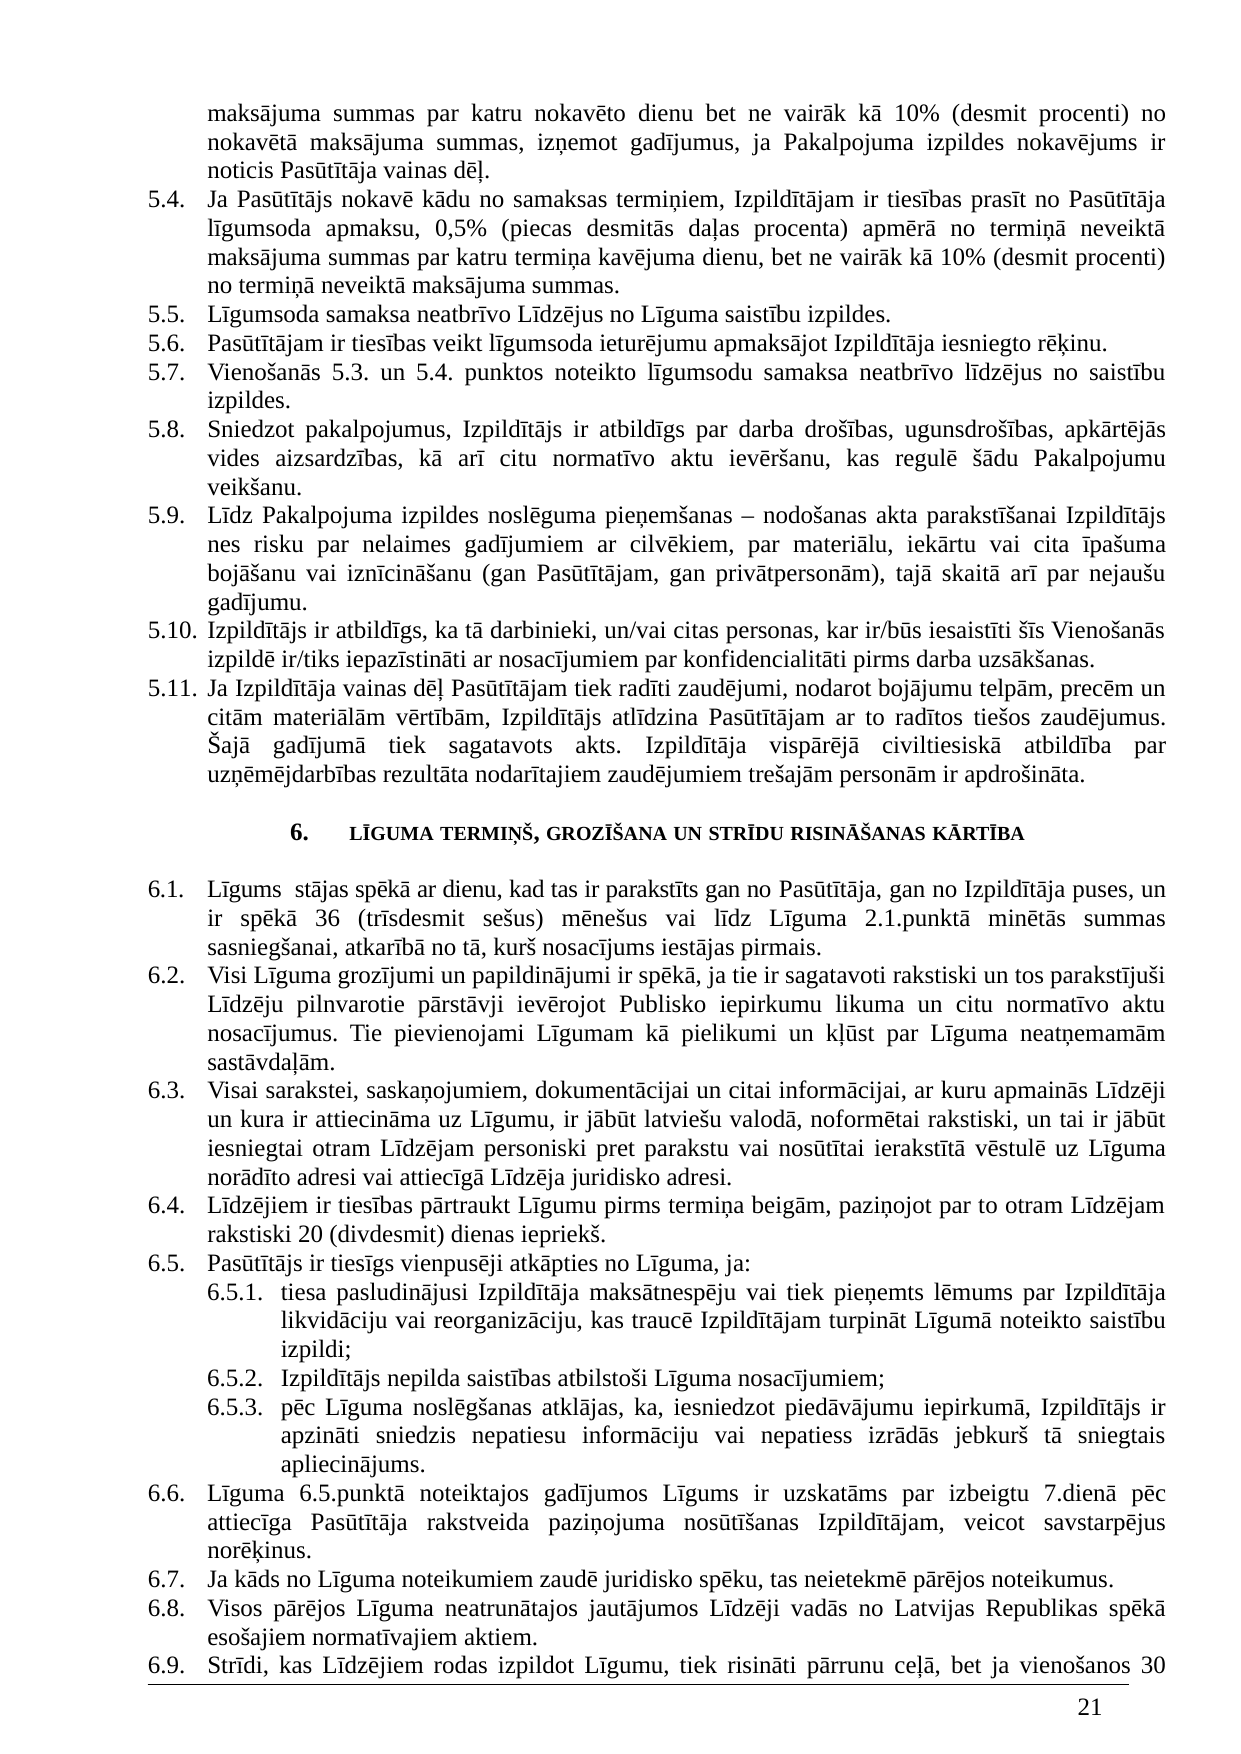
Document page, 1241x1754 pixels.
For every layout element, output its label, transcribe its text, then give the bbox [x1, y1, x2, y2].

list līguma termiņš, grozīšana un strīdu risināšanas kārtība [148, 817, 1167, 845]
list Līdzējiem ir tiesības pārtraukt Līgumu pirms termiņa beigām, paziņojot par to otram Līdzējam rakstiski 20 (divdesmit) dienas iepriekš. [148, 1190, 1167, 1248]
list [148, 1650, 1167, 1679]
list Izpildītājs nepilda saistības atbilstoši Līguma nosacījumiem; [207, 1363, 1167, 1392]
list pēc Līguma noslēgšanas atklājas, ka, iesniedzot piedāvājumu iepirkumā, Izpildītājs ir apzināti sniedzis nepatiesu informāciju vai nepatiess izrādās jebkurš tā sniegtais apliecinājums. [207, 1392, 1167, 1478]
list Līgumsoda samaksa neatbrīvo Līdzējus no Līguma saistību izpildes. [148, 299, 1167, 328]
list Izpildītājs ir atbildīgs, ka tā darbinieki, un/vai citas personas, kar ir/būs iesaistīti šīs Vienošanās izpildē ir/tiks iepazīstināti ar nosacījumiem par konfidencialitāti pirms darba uzsākšanas. [148, 615, 1167, 673]
list Visos pārējos Līguma neatrunātajos jautājumos Līdzēji vadās no Latvijas Republikas spēkā esošajiem normatīvajiem aktiem. [148, 1593, 1167, 1650]
list Sniedzot pakalpojumus, Izpildītājs ir atbildīgs par darba drošības, ugunsdrošības, apkārtējās vides aizsardzības, kā arī citu normatīvo aktu ievēršanu, kas regulē šādu Pakalpojumu veikšanu. [148, 414, 1167, 500]
list tiesa pasludinājusi Izpildītāja maksātnespēju vai tiek pieņemts lēmums par Izpildītāja likvidāciju vai reorganizāciju, kas traucē Izpildītājam turpināt Līgumā noteikto saistību izpildi; [207, 1277, 1167, 1363]
list Ja kāds no Līguma noteikumiem zaudē juridisko spēku, tas neietekmē pārējos noteikumus. [148, 1564, 1167, 1593]
list Ja Pasūtītājs nokavē kādu no samaksas termiņiem, Izpildītājam ir tiesības prasīt no Pasūtītāja līgumsoda apmaksu, 0,5% (piecas desmitās daļas procenta) apmērā no termiņā neveiktā maksājuma summas par katru termiņa kavējuma dienu, bet ne vairāk kā 10% (desmit procenti) no termiņā neveiktā maksājuma summas. [148, 184, 1167, 299]
list Pasūtītājam ir tiesības veikt līgumsoda ieturējumu apmaksājot Izpildītāja iesniegto rēķinu. [148, 328, 1167, 357]
list Vienošanās 5.3. un 5.4. punktos noteikto līgumsodu samaksa neatbrīvo līdzējus no saistību izpildes. [148, 357, 1167, 414]
list Līgums stājas spēkā ar dienu, kad tas ir parakstīts gan no Pasūtītāja, gan no Izpildītāja puses, un ir spēkā 36 (trīsdesmit sešus) mēnešus vai līdz Līguma 2.1.punktā minētās summas sasniegšanai, atkarībā no tā, kurš nosacījums iestājas pirmais. [148, 874, 1167, 960]
list Visai sarakstei, saskaņojumiem, dokumentācijai un citai informācijai, ar kuru apmainās Līdzēji un kura ir attiecināma uz Līgumu, ir jābūt latviešu valodā, noformētai rakstiski, un tai ir jābūt iesniegtai otram Līdzējam personiski pret parakstu vai nosūtītai ierakstītā vēstulē uz Līguma norādīto adresi vai attiecīgā Līdzēja juridisko adresi. [148, 1075, 1167, 1190]
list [148, 98, 1167, 184]
list Visi Līguma grozījumi un papildinājumi ir spēkā, ja tie ir sagatavoti rakstiski un tos parakstījuši Līdzēju pilnvarotie pārstāvji ievērojot Publisko iepirkumu likuma un citu normatīvo aktu nosacījumus. Tie pievienojami Līgumam kā pielikumi un kļūst par Līguma neatņemamām sastāvdaļām. [148, 960, 1167, 1075]
list Ja Izpildītāja vainas dēļ Pasūtītājam tiek radīti zaudējumi, nodarot bojājumu telpām, precēm un citām materiālām vērtībām, Izpildītājs atlīdzina Pasūtītājam ar to radītos tiešos zaudējumus. Šajā gadījumā tiek sagatavots akts. Izpildītāja vispārējā civiltiesiskā atbildība par uzņēmējdarbības rezultāta nodarītajiem zaudējumiem trešajām personām ir apdrošināta. [148, 673, 1167, 788]
list Līdz Pakalpojuma izpildes noslēguma pieņemšanas – nodošanas akta parakstīšanai Izpildītājs nes risku par nelaimes gadījumiem ar cilvēkiem, par materiālu, iekārtu vai cita īpašuma bojāšanu vai iznīcināšanu (gan Pasūtītājam, gan privātpersonām), tajā skaitā arī par nejaušu gadījumu. [148, 500, 1167, 615]
list Pasūtītājs ir tiesīgs vienpusēji atkāpties no Līguma, ja: [148, 1248, 1167, 1277]
list Līguma 6.5.punktā noteiktajos gadījumos Līgums ir uzskatāms par izbeigtu 7.dienā pēc attiecīga Pasūtītāja rakstveida paziņojuma nosūtīšanas Izpildītājam, veicot savstarpējus norēķinus. [148, 1478, 1167, 1564]
